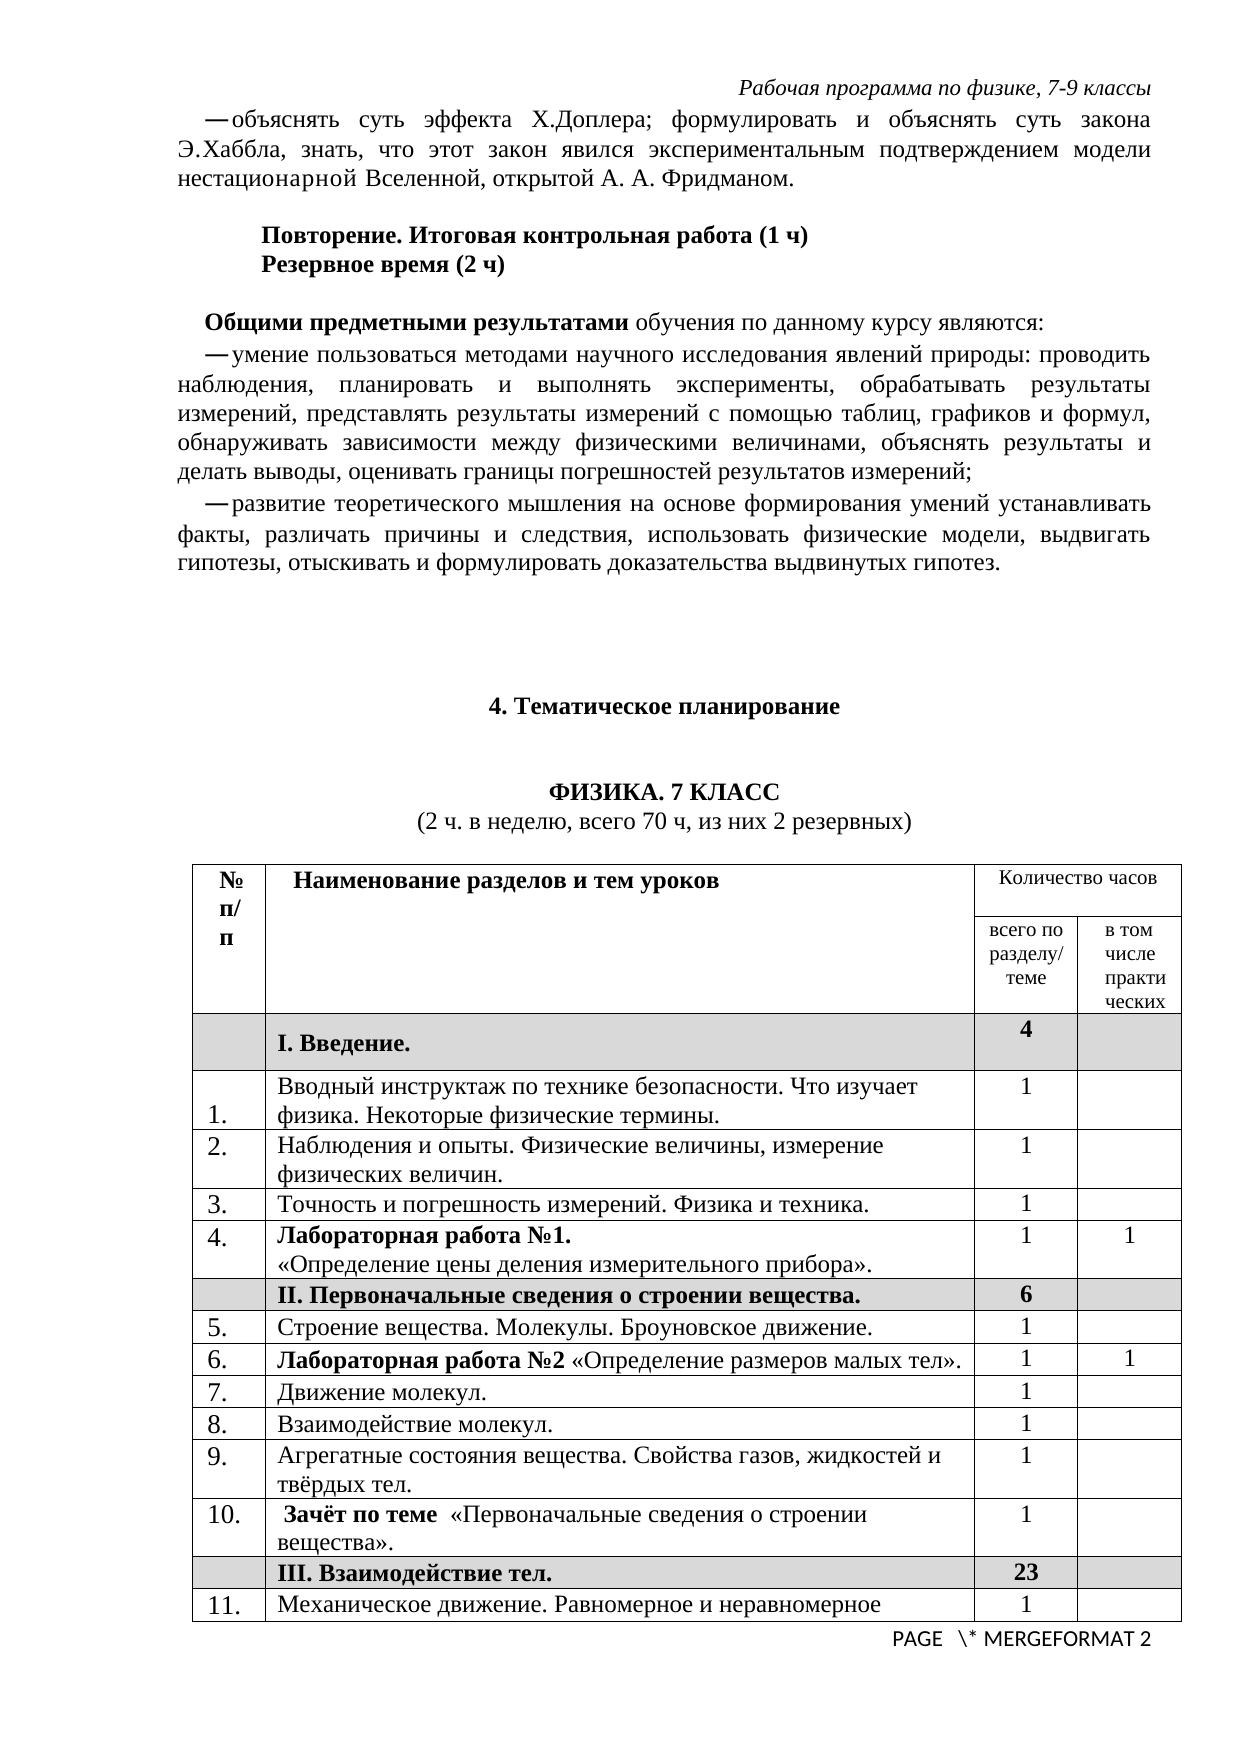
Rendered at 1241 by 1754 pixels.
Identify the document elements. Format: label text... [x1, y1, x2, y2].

table_cell 1 [975, 1189, 1077, 1219]
table_cell 4 [975, 1014, 1077, 1070]
table_cell 1 [975, 1221, 1077, 1278]
table_cell 1 [975, 1408, 1077, 1439]
table_cell Точность и погрешность измерений. Физика и техника. [266, 1189, 974, 1219]
table_cell 1 [1078, 1344, 1181, 1375]
table_cell [1078, 1557, 1181, 1588]
text Общими предметными результатами обучения по данному курсу являются: [177, 307, 1152, 336]
table_cell Строение вещества. Молекулы. Броуновское движение. [266, 1311, 974, 1342]
table_cell 1 [975, 1440, 1077, 1498]
table_cell [193, 1130, 265, 1187]
table_cell 1 [975, 1499, 1077, 1556]
table_cell Наблюдения и опыты. Физические величины, измерение физических величин. [266, 1130, 974, 1187]
list развитие теоретического мышления на основе формирования умений устанавливать факты, различать причины и следствия, использовать физические модели, выдвигать гипотезы, отыскивать и формулировать доказательства выдвинутых гипотез. [177, 484, 1152, 576]
table_cell Зачёт по теме «Первоначальные сведения о строении вещества». [266, 1499, 974, 1556]
table_cell [193, 1440, 265, 1498]
table_cell [193, 1557, 265, 1588]
table_header № п/п [193, 865, 265, 1013]
text (2 ч. в неделю, всего 70 ч, из них 2 резервных) [177, 806, 1152, 835]
table_cell [1078, 1311, 1181, 1342]
table_cell Агрегатные состояния вещества. Свойства газов, жидкостей и твёрдых тел. [266, 1440, 974, 1498]
table_cell Лабораторная работа №1. «Определение цены деления измерительного прибора». [266, 1221, 974, 1278]
table_cell [193, 1189, 265, 1219]
table_cell Движение молекул. [266, 1376, 974, 1407]
list умение пользоваться методами научного исследования явлений природы: проводить наблюдения, планировать и выполнять эксперименты, обрабатывать результаты измерений, представлять результаты измерений с помощью таблиц, графиков и формул, обнаруживать зависимости между физическими величинами, объяснять результаты и делать выводы, оценивать границы погрешностей результатов измерений; [177, 336, 1152, 484]
text Повторение. Итоговая контрольная работа (1 ч) [261, 221, 1036, 249]
table_cell 6 [975, 1279, 1077, 1310]
table_cell [1078, 1440, 1181, 1498]
list объяснять суть эффекта X.Доплера; формулировать и объяснять суть закона Э.Хаббла, знать, что этот закон явился экспериментальным подтверждением модели нестационарной Вселенной, открытой А. А. Фридманом. [177, 100, 1152, 192]
table_cell [193, 1071, 265, 1129]
table_cell 1 [975, 1311, 1077, 1342]
table_cell в том числе практических [1078, 917, 1181, 1013]
table_cell Вводный инструктаж по технике безопасности. Что изучает физика. Некоторые физические термины. [266, 1071, 974, 1129]
table_cell [193, 1014, 265, 1070]
table_cell 1 [975, 1071, 1077, 1129]
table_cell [266, 1589, 974, 1621]
table_cell I. Введение. [266, 1014, 974, 1070]
table_header Наименование разделов и тем уроков [266, 865, 974, 1013]
table_cell [1078, 1589, 1181, 1621]
table_cell [1078, 1071, 1181, 1129]
table_cell [1078, 1499, 1181, 1556]
table_cell III. Взаимодействие тел. [266, 1557, 974, 1588]
table_cell [1078, 1189, 1181, 1219]
table_cell [1078, 1376, 1181, 1407]
text ФИЗИКА. 7 КЛАСС [177, 777, 1152, 806]
table_cell [193, 1221, 265, 1278]
table_cell [193, 1408, 265, 1439]
table_cell 1 [975, 1376, 1077, 1407]
table_cell 1 [975, 1344, 1077, 1375]
table_cell [193, 1499, 265, 1556]
table_cell Лабораторная работа №2 «Определение размеров малых тел». [266, 1344, 974, 1375]
table_cell 1 [1078, 1221, 1181, 1278]
table_cell [193, 1589, 265, 1621]
table_cell 23 [975, 1557, 1077, 1588]
table_cell [193, 1311, 265, 1342]
text 4. Тематическое планирование [177, 691, 1152, 720]
table_cell [193, 1376, 265, 1407]
table_cell Взаимодействие молекул. [266, 1408, 974, 1439]
table_cell 1 [975, 1589, 1077, 1621]
table_cell II. Первоначальные сведения о строении вещества. [266, 1279, 974, 1310]
table_cell [1078, 1014, 1181, 1070]
table_cell 1 [975, 1130, 1077, 1187]
table_cell [1078, 1408, 1181, 1439]
text Резервное время (2 ч) [261, 249, 1036, 278]
table_cell [1078, 1130, 1181, 1187]
table_header Количество часов [975, 865, 1181, 916]
table_cell [193, 1344, 265, 1375]
table_cell [193, 1279, 265, 1310]
table_cell всего по разделу/ теме [975, 917, 1077, 1013]
table_cell [1078, 1279, 1181, 1310]
